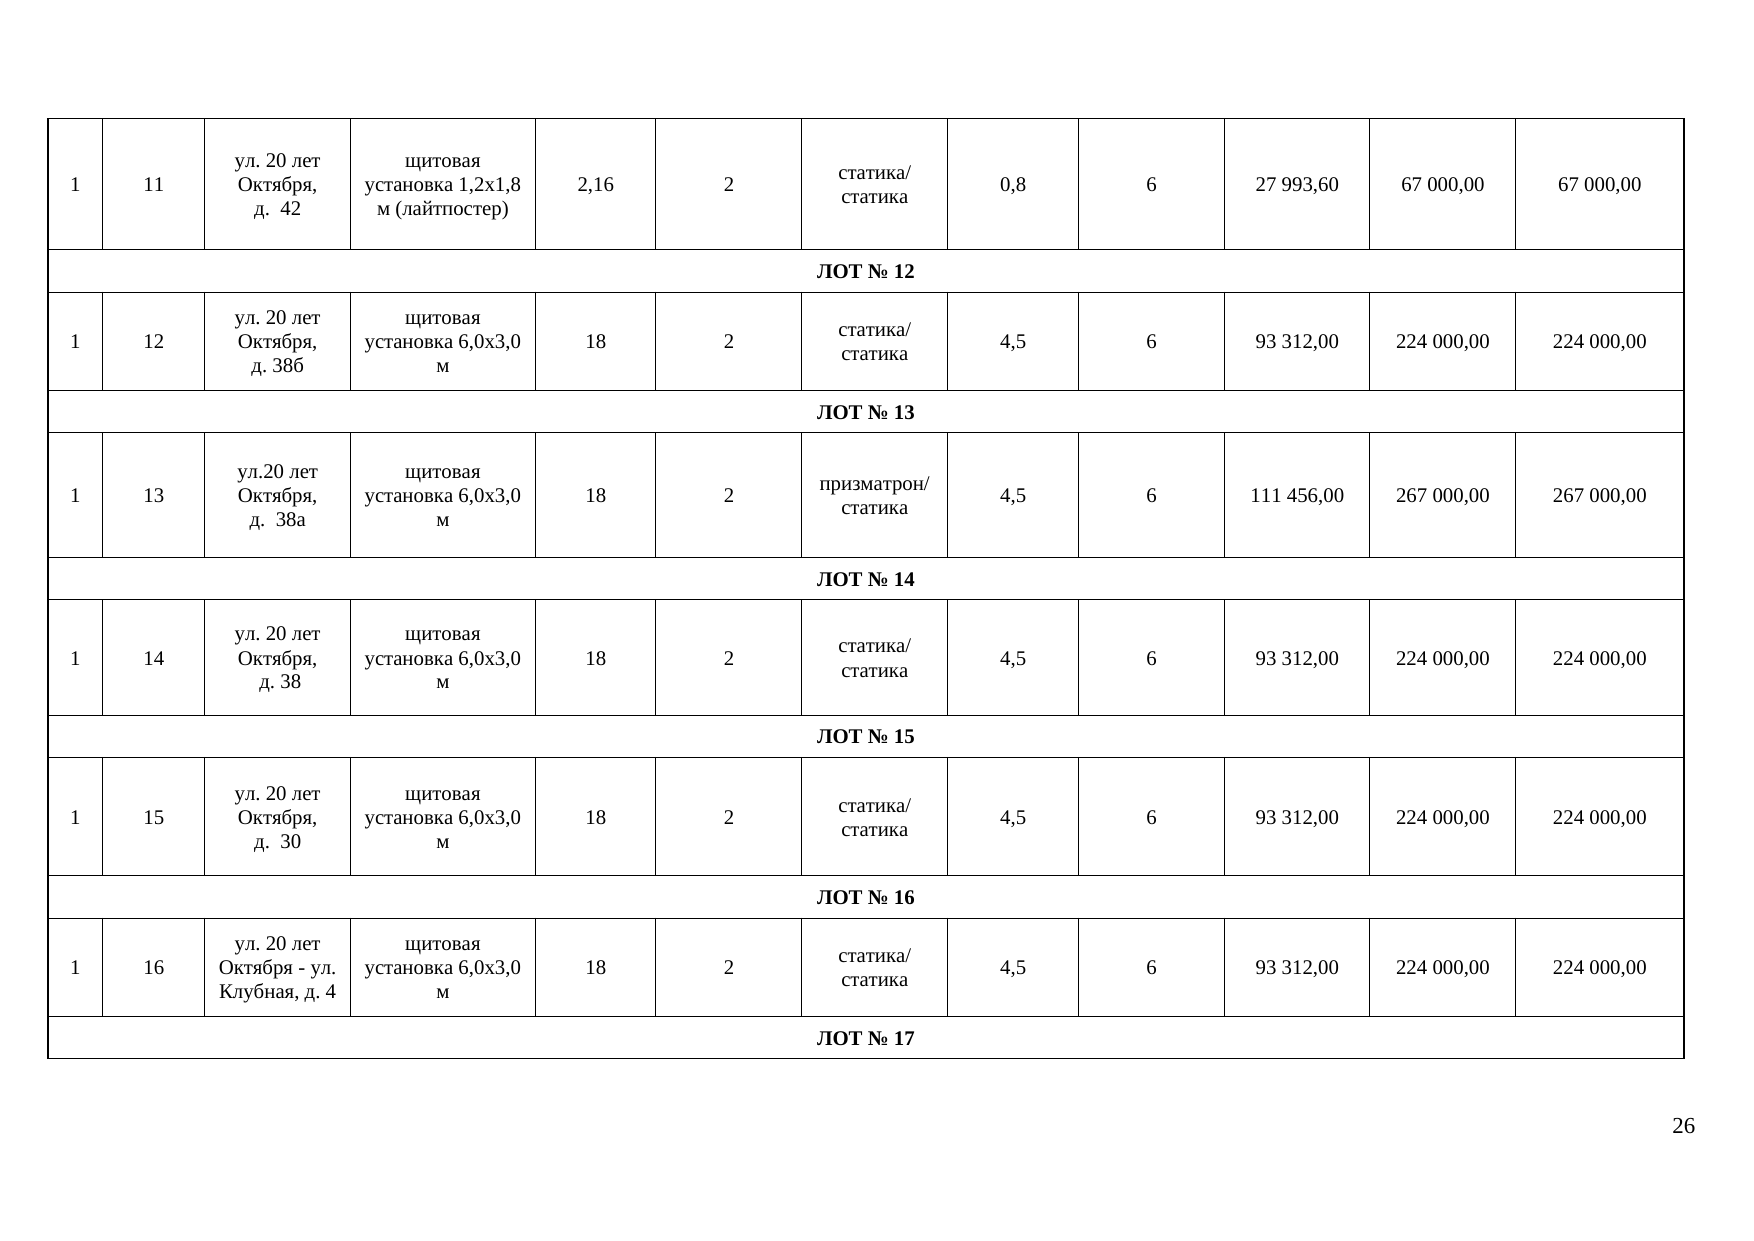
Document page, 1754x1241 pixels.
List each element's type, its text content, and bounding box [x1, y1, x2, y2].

table_cell 224 000,00 [1516, 758, 1683, 875]
table_cell 6 [1079, 758, 1224, 875]
table_cell 224 000,00 [1516, 919, 1683, 1016]
table_cell 1 [49, 293, 102, 390]
table_cell 4,5 [948, 600, 1078, 714]
table_cell 18 [536, 758, 655, 875]
table_cell 4,5 [948, 293, 1078, 390]
table_cell 2 [656, 600, 801, 714]
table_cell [351, 119, 535, 249]
table_cell ЛОТ № 16 [49, 876, 1683, 918]
table_cell 67 000,00 [1370, 119, 1515, 249]
table_cell ЛОТ № 15 [49, 716, 1683, 757]
table_cell щитовая установка 6,0х3,0 м [351, 600, 535, 714]
table_cell 6 [1079, 433, 1224, 557]
table_cell статика/ статика [802, 758, 947, 875]
table_cell ул. 20 лет Октября, д. 30 [205, 758, 350, 875]
table_cell 6 [1079, 293, 1224, 390]
table_cell 224 000,00 [1370, 919, 1515, 1016]
table_cell 2 [656, 433, 801, 557]
table_cell 14 [103, 600, 204, 714]
table_cell 2 [656, 758, 801, 875]
table_cell статика/ статика [802, 600, 947, 714]
table_cell статика/ статика [802, 919, 947, 1016]
table_cell 93 312,00 [1225, 919, 1369, 1016]
table_cell 1 [49, 119, 102, 249]
table_cell 267 000,00 [1370, 433, 1515, 557]
table_cell призматрон/ статика [802, 433, 947, 557]
table_cell 93 312,00 [1225, 758, 1369, 875]
table_cell 224 000,00 [1516, 600, 1683, 714]
table_cell ул. 20 лет Октября, д. 38б [205, 293, 350, 390]
table_cell 0,8 [948, 119, 1078, 249]
table_cell 11 [103, 119, 204, 249]
table_cell 224 000,00 [1370, 758, 1515, 875]
table_cell 1 [49, 919, 102, 1016]
table_cell 4,5 [948, 433, 1078, 557]
table_cell 13 [103, 433, 204, 557]
table_cell ЛОТ № 14 [49, 558, 1683, 599]
table_cell 67 000,00 [1516, 119, 1683, 249]
table_cell 2 [656, 919, 801, 1016]
table_cell 111 456,00 [1225, 433, 1369, 557]
table_cell 2,16 [536, 119, 655, 249]
table_cell 6 [1079, 919, 1224, 1016]
table_cell статика/ статика [802, 119, 947, 249]
table_cell 6 [1079, 600, 1224, 714]
table_cell ул.20 лет Октября, д. 38а [205, 433, 350, 557]
table_cell 6 [1079, 119, 1224, 249]
table_cell 1 [49, 433, 102, 557]
table_cell щитовая установка 6,0х3,0 м [351, 919, 535, 1016]
table_cell 2 [656, 119, 801, 249]
table_cell 2 [656, 293, 801, 390]
table_cell 15 [103, 758, 204, 875]
table_cell щитовая установка 6,0х3,0 м [351, 433, 535, 557]
table_cell щитовая установка 6,0х3,0 м [351, 758, 535, 875]
table_cell 4,5 [948, 758, 1078, 875]
table_cell 27 993,60 [1225, 119, 1369, 249]
table_cell 18 [536, 433, 655, 557]
table_cell 18 [536, 919, 655, 1016]
table_cell ЛОТ № 13 [49, 391, 1683, 432]
table_cell 16 [103, 919, 204, 1016]
table_cell 267 000,00 [1516, 433, 1683, 557]
table_cell ЛОТ № 17 [49, 1017, 1683, 1058]
table_cell 224 000,00 [1370, 600, 1515, 714]
table_cell ул. 20 лет Октября, д. 42 [205, 119, 350, 249]
table_cell статика/ статика [802, 293, 947, 390]
table_cell щитовая установка 6,0х3,0 м [351, 293, 535, 390]
table_cell 224 000,00 [1516, 293, 1683, 390]
table_cell 1 [49, 600, 102, 714]
table_cell 1 [49, 758, 102, 875]
table_cell 4,5 [948, 919, 1078, 1016]
table_cell 12 [103, 293, 204, 390]
table_cell 224 000,00 [1370, 293, 1515, 390]
table_cell ул. 20 лет Октября - ул. Клубная, д. 4 [205, 919, 350, 1016]
table_cell 18 [536, 600, 655, 714]
table_cell 18 [536, 293, 655, 390]
table_cell 93 312,00 [1225, 293, 1369, 390]
table_cell 93 312,00 [1225, 600, 1369, 714]
table_cell ул. 20 лет Октября, д. 38 [205, 600, 350, 714]
table_cell ЛОТ № 12 [49, 250, 1683, 292]
